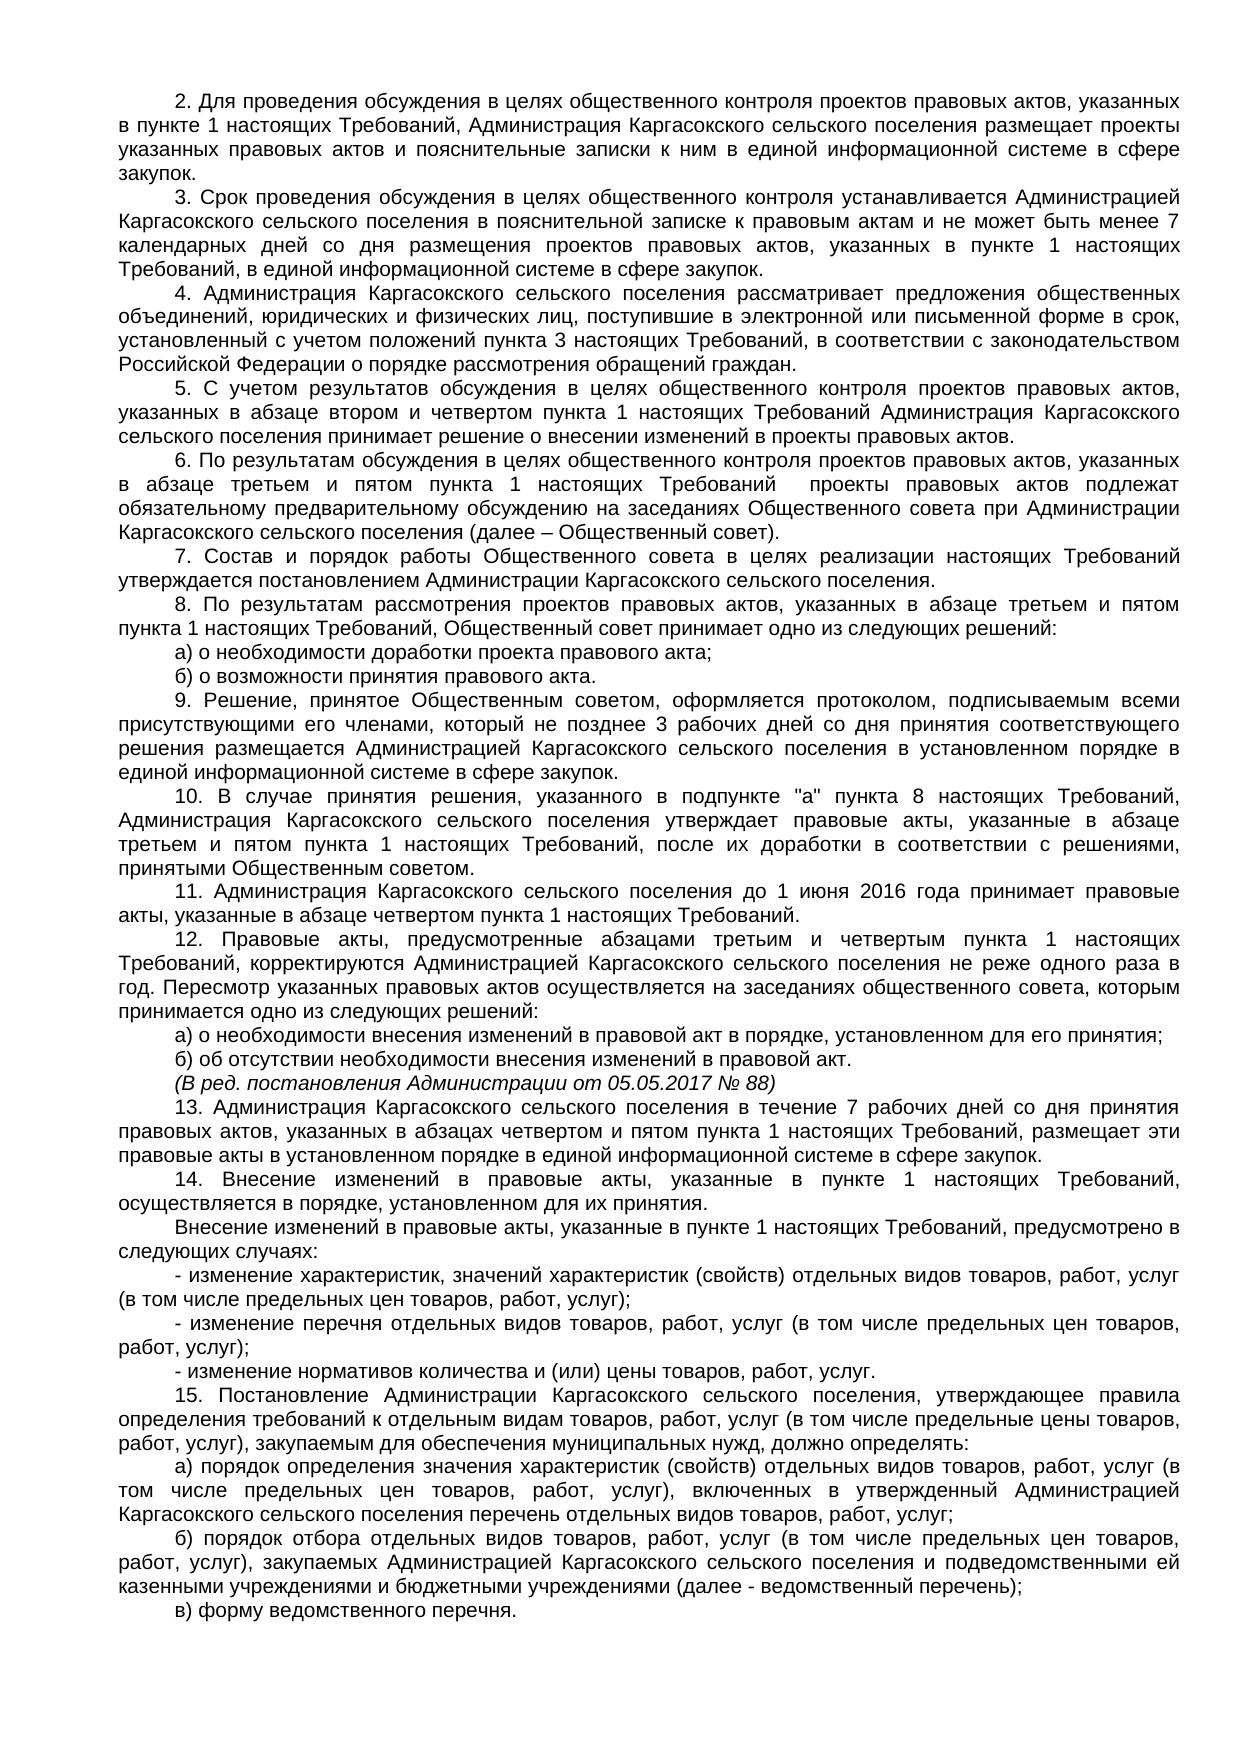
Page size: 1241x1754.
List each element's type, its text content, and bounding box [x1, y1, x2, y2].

text 3. Срок проведения обсуждения в целях общественного контроля устанавливается Администрацией Каргасокского сельского поселения в пояснительной записке к правовым актам и не может быть менее 7 календарных дней со дня размещения проектов правовых актов, указанных в пункте 1 настоящих Требований, в единой информационной системе в сфере закупок. [118, 184, 1181, 280]
text Внесение изменений в правовые акты, указанные в пункте 1 настоящих Требований, предусмотрено в следующих случаях: [118, 1215, 1181, 1263]
text 14. Внесение изменений в правовые акты, указанные в пункте 1 настоящих Требований, осуществляется в порядке, установленном для их принятия. [118, 1167, 1181, 1215]
text 10. В случае принятия решения, указанного в подпункте "а" пункта 8 настоящих Требований, Администрация Каргасокского сельского поселения утверждает правовые акты, указанные в абзаце третьем и пятом пункта 1 настоящих Требований, после их доработки в соответствии с решениями, принятыми Общественным советом. [118, 783, 1181, 879]
text 4. Администрация Каргасокского сельского поселения рассматривает предложения общественных объединений, юридических и физических лиц, поступившие в электронной или письменной форме в срок, установленный с учетом положений пункта 3 настоящих Требований, в соответствии с законодательством Российской Федерации о порядке рассмотрения обращений граждан. [118, 280, 1181, 376]
text (В ред. постановления Администрации от 05.05.2017 № 88) [118, 1071, 1181, 1095]
text 12. Правовые акты, предусмотренные абзацами третьим и четвертым пункта 1 настоящих Требований, корректируются Администрацией Каргасокского сельского поселения не реже одного раза в год. Пересмотр указанных правовых актов осуществляется на заседаниях общественного совета, которым принимается одно из следующих решений: [118, 927, 1181, 1023]
text 15. Постановление Администрации Каргасокского сельского поселения, утверждающее правила определения требований к отдельным видам товаров, работ, услуг (в том числе предельные цены товаров, работ, услуг), закупаемым для обеспечения муниципальных нужд, должно определять: [118, 1382, 1181, 1454]
text б) порядок отбора отдельных видов товаров, работ, услуг (в том числе предельных цен товаров, работ, услуг), закупаемых Администрацией Каргасокского сельского поселения и подведомственными ей казенными учреждениями и бюджетными учреждениями (далее - ведомственный перечень); [118, 1526, 1181, 1598]
text - изменение нормативов количества и (или) цены товаров, работ, услуг. [118, 1358, 1181, 1382]
text 7. Состав и порядок работы Общественного совета в целях реализации настоящих Требований утверждается постановлением Администрации Каргасокского сельского поселения. [118, 544, 1181, 592]
text 13. Администрация Каргасокского сельского поселения в течение 7 рабочих дней со дня принятия правовых актов, указанных в абзацах четвертом и пятом пункта 1 настоящих Требований, размещает эти правовые акты в установленном порядке в единой информационной системе в сфере закупок. [118, 1095, 1181, 1167]
text 2. Для проведения обсуждения в целях общественного контроля проектов правовых актов, указанных в пункте 1 настоящих Требований, Администрация Каргасокского сельского поселения размещает проекты указанных правовых актов и пояснительные записки к ним в единой информационной системе в сфере закупок. [118, 89, 1181, 184]
text а) о необходимости доработки проекта правового акта; [118, 640, 1181, 664]
text 11. Администрация Каргасокского сельского поселения до 1 июня 2016 года принимает правовые акты, указанные в абзаце четвертом пункта 1 настоящих Требований. [118, 879, 1181, 927]
text 5. С учетом результатов обсуждения в целях общественного контроля проектов правовых актов, указанных в абзаце втором и четвертом пункта 1 настоящих Требований Администрация Каргасокского сельского поселения принимает решение о внесении изменений в проекты правовых актов. [118, 376, 1181, 448]
text 8. По результатам рассмотрения проектов правовых актов, указанных в абзаце третьем и пятом пункта 1 настоящих Требований, Общественный совет принимает одно из следующих решений: [118, 592, 1181, 640]
text 9. Решение, принятое Общественным советом, оформляется протоколом, подписываемым всеми присутствующими его членами, который не позднее 3 рабочих дней со дня принятия соответствующего решения размещается Администрацией Каргасокского сельского поселения в установленном порядке в единой информационной системе в сфере закупок. [118, 688, 1181, 783]
text б) о возможности принятия правового акта. [118, 664, 1181, 688]
text - изменение перечня отдельных видов товаров, работ, услуг (в том числе предельных цен товаров, работ, услуг); [118, 1311, 1181, 1358]
text б) об отсутствии необходимости внесения изменений в правовой акт. [118, 1047, 1181, 1071]
text а) порядок определения значения характеристик (свойств) отдельных видов товаров, работ, услуг (в том числе предельных цен товаров, работ, услуг), включенных в утвержденный Администрацией Каргасокского сельского поселения перечень отдельных видов товаров, работ, услуг; [118, 1454, 1181, 1526]
text а) о необходимости внесения изменений в правовой акт в порядке, установленном для его принятия; [118, 1023, 1181, 1047]
text в) форму ведомственного перечня. [118, 1598, 1181, 1622]
text 6. По результатам обсуждения в целях общественного контроля проектов правовых актов, указанных в абзаце третьем и пятом пункта 1 настоящих Требований проекты правовых актов подлежат обязательному предварительному обсуждению на заседаниях Общественного совета при Администрации Каргасокского сельского поселения (далее – Общественный совет). [118, 448, 1181, 544]
text - изменение характеристик, значений характеристик (свойств) отдельных видов товаров, работ, услуг (в том числе предельных цен товаров, работ, услуг); [118, 1263, 1181, 1311]
